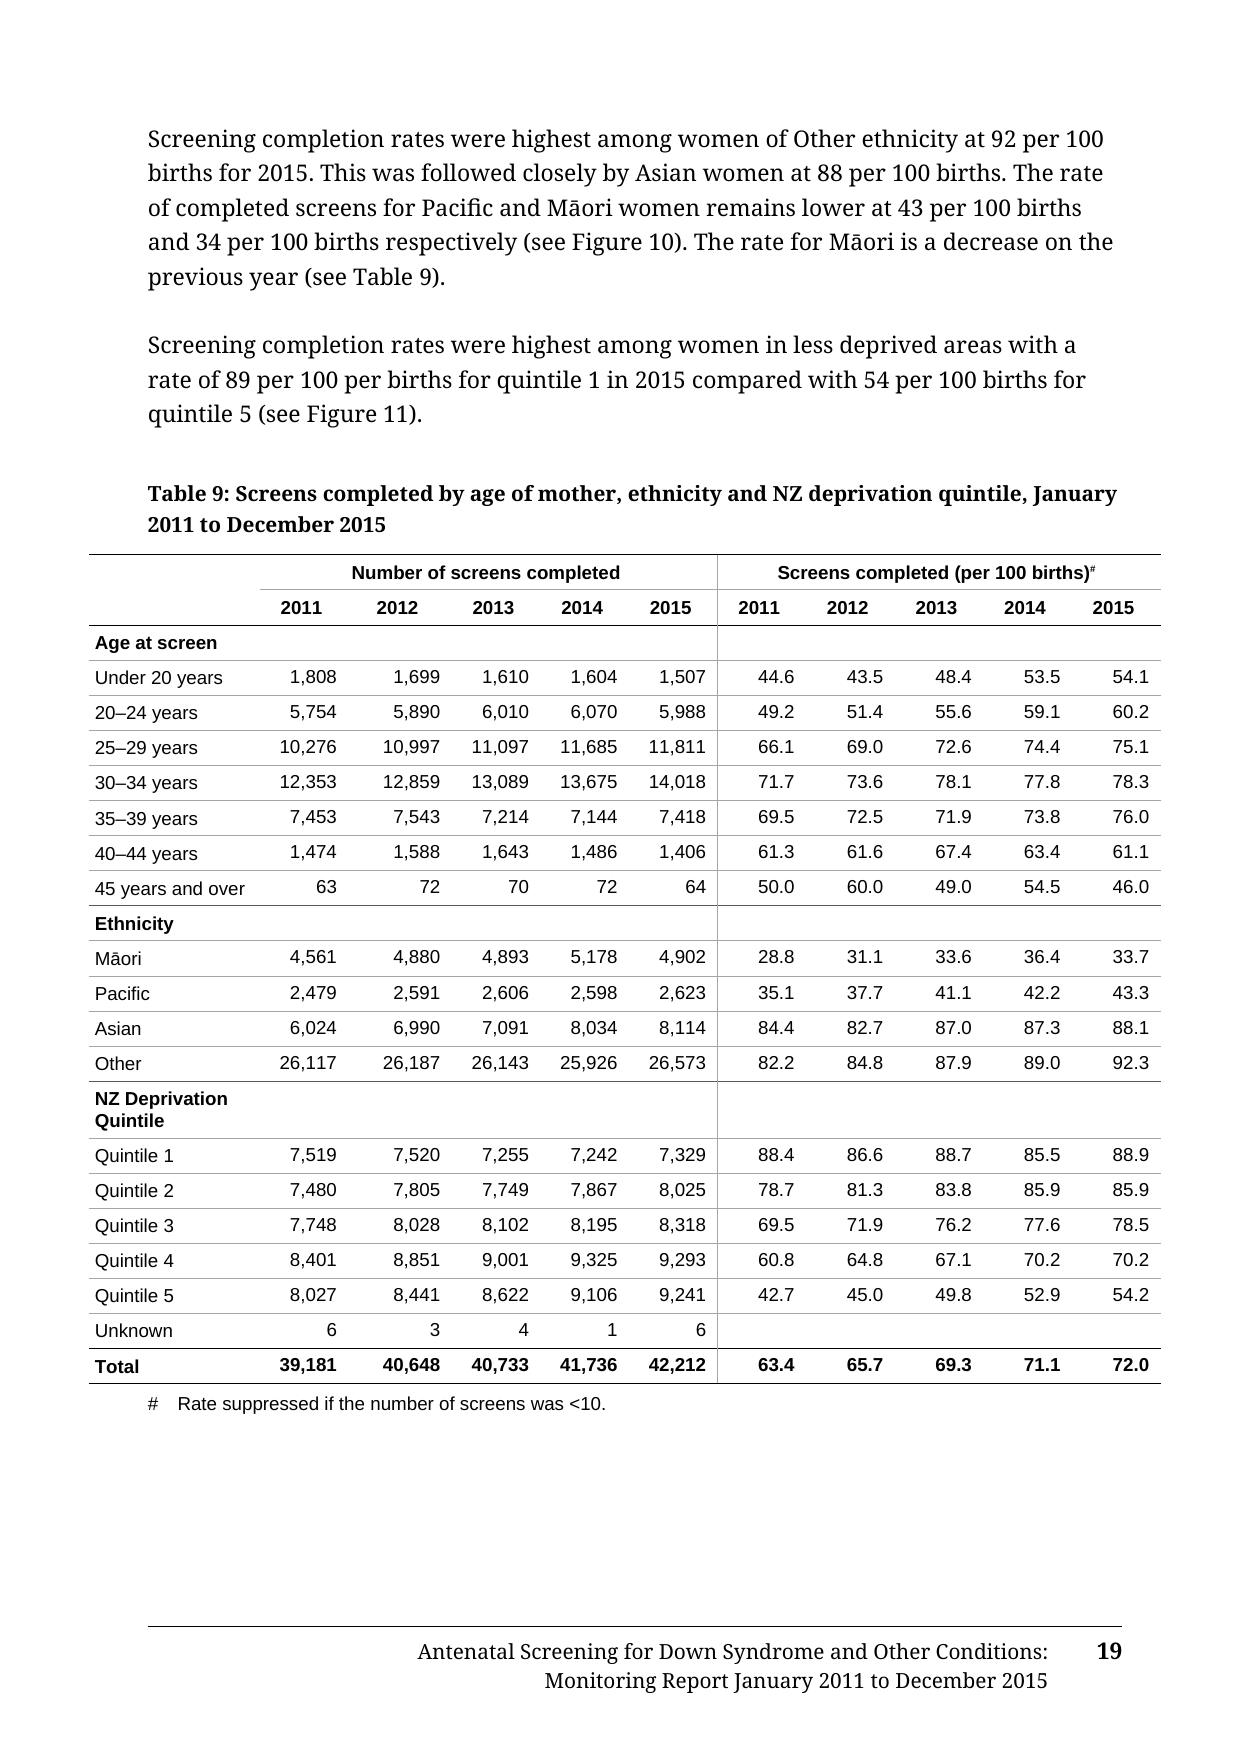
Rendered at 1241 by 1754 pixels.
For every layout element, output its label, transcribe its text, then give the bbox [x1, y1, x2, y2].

table_cell 2014 [540, 590, 629, 624]
table_cell 45.0 [806, 1279, 895, 1313]
table_cell 88.7 [895, 1139, 983, 1173]
table_cell 8,028 [349, 1209, 452, 1243]
table_cell 8,851 [349, 1244, 452, 1278]
table_cell [895, 1314, 983, 1348]
table_cell [718, 1314, 806, 1348]
table_cell 2011 [260, 590, 348, 624]
table_cell [895, 1082, 983, 1137]
table_cell 70.2 [983, 1244, 1072, 1278]
table_cell 84.4 [718, 1012, 806, 1046]
table_cell 4,561 [260, 941, 348, 976]
table_cell 2013 [452, 590, 540, 624]
table_cell 1,406 [629, 836, 717, 870]
table_cell 43.3 [1072, 977, 1161, 1011]
table_cell [806, 626, 895, 659]
table_cell 11,097 [452, 731, 540, 765]
table_cell 6,024 [260, 1012, 348, 1046]
table_cell [540, 1082, 629, 1137]
table_cell 7,255 [452, 1139, 540, 1173]
table_cell [452, 1082, 540, 1137]
table_cell 64.8 [806, 1244, 895, 1278]
table_cell 1,808 [260, 661, 348, 695]
table_cell 1,699 [349, 661, 452, 695]
table_cell 31.1 [806, 941, 895, 976]
table_cell 46.0 [1072, 871, 1161, 905]
table_cell 9,325 [540, 1244, 629, 1278]
table_cell 64 [629, 871, 717, 905]
table_cell 35.1 [718, 977, 806, 1011]
table_cell 88.9 [1072, 1139, 1161, 1173]
table_cell 89.0 [983, 1047, 1072, 1081]
table_cell 72.6 [895, 731, 983, 765]
table_cell 42,212 [629, 1349, 717, 1383]
table_cell 49.0 [895, 871, 983, 905]
table_cell 67.4 [895, 836, 983, 870]
table_cell 87.9 [895, 1047, 983, 1081]
table_cell Age at screen [89, 626, 260, 659]
table_cell Total [89, 1349, 260, 1383]
table_cell 87.3 [983, 1012, 1072, 1046]
table_cell 35–39 years [89, 801, 260, 835]
table_cell [718, 626, 806, 659]
table_cell 10,276 [260, 731, 348, 765]
table_cell 5,178 [540, 941, 629, 976]
table_cell 67.1 [895, 1244, 983, 1278]
table_cell 2013 [895, 590, 983, 624]
table_cell 7,520 [349, 1139, 452, 1173]
table_cell 7,805 [349, 1174, 452, 1208]
table_cell 1,474 [260, 836, 348, 870]
table_cell 8,102 [452, 1209, 540, 1243]
table_cell 54.1 [1072, 661, 1161, 695]
text Screening completion rates were highest among women in less deprived areas with a rate of 89 per 100 per births for quintile 1 in 2015 compared with 54 per 100 births for quintile 5 (see Figure 11). [148, 329, 1122, 429]
table_cell 6 [260, 1314, 348, 1348]
table_cell 49.8 [895, 1279, 983, 1313]
table_header Number of screens completed [260, 555, 717, 589]
table_cell 63.4 [983, 836, 1072, 870]
table_cell [1072, 626, 1161, 659]
table_cell Other [89, 1047, 260, 1081]
table_cell [540, 906, 629, 940]
table_cell 12,859 [349, 766, 452, 800]
table_cell 54.5 [983, 871, 1072, 905]
table_cell [895, 626, 983, 659]
table_cell 61.3 [718, 836, 806, 870]
table_cell 9,106 [540, 1279, 629, 1313]
table_cell Quintile 1 [89, 1139, 260, 1173]
table_cell 82.7 [806, 1012, 895, 1046]
table_cell 4,902 [629, 941, 717, 976]
table_cell 9,241 [629, 1279, 717, 1313]
table_cell [806, 906, 895, 940]
table_cell 44.6 [718, 661, 806, 695]
table_cell 40–44 years [89, 836, 260, 870]
table_cell 85.9 [1072, 1174, 1161, 1208]
table_cell 1 [540, 1314, 629, 1348]
table_cell 87.0 [895, 1012, 983, 1046]
table_cell 2015 [629, 590, 717, 624]
table_cell 60.8 [718, 1244, 806, 1278]
table_cell 11,685 [540, 731, 629, 765]
table_cell [260, 906, 348, 940]
table_cell 4,880 [349, 941, 452, 976]
table_cell 43.5 [806, 661, 895, 695]
table_cell 1,588 [349, 836, 452, 870]
table_cell 8,114 [629, 1012, 717, 1046]
table_cell 88.4 [718, 1139, 806, 1173]
table_cell 60.2 [1072, 696, 1161, 730]
text Table 9: Screens completed by age of mother, ethnicity and NZ deprivation quintile, January 2011 to December 2015 [148, 479, 1122, 539]
table_cell 9,001 [452, 1244, 540, 1278]
table_cell 40,733 [452, 1349, 540, 1383]
text Screening completion rates were highest among women of Other ethnicity at 92 per 100 births for 2015. This was followed closely by Asian women at 88 per 100 births. The rate of completed screens for Pacific and Māori women remains lower at 43 per 100 births and 34 per 100 births respectively (see Figure 10). The rate for Māori is a decrease on the previous year (see Table 9). [148, 123, 1122, 292]
table_cell 8,025 [629, 1174, 717, 1208]
table_cell 6,010 [452, 696, 540, 730]
table_cell 7,749 [452, 1174, 540, 1208]
table_cell [895, 906, 983, 940]
table_cell 85.5 [983, 1139, 1072, 1173]
table_cell [983, 626, 1072, 659]
table_cell [1072, 1082, 1161, 1137]
table_cell 4,893 [452, 941, 540, 976]
table_cell 13,675 [540, 766, 629, 800]
table_cell 8,401 [260, 1244, 348, 1278]
table_cell 7,867 [540, 1174, 629, 1208]
table_cell 7,418 [629, 801, 717, 835]
table_cell 7,453 [260, 801, 348, 835]
table_cell 7,543 [349, 801, 452, 835]
table_cell 6 [629, 1314, 717, 1348]
table_cell 2014 [983, 590, 1072, 624]
table_cell 2,479 [260, 977, 348, 1011]
table_cell 85.9 [983, 1174, 1072, 1208]
table_cell 86.6 [806, 1139, 895, 1173]
table_cell 53.5 [983, 661, 1072, 695]
table_cell 37.7 [806, 977, 895, 1011]
table_cell 8,195 [540, 1209, 629, 1243]
table_cell Asian [89, 1012, 260, 1046]
table_cell 49.2 [718, 696, 806, 730]
table_cell 2012 [349, 590, 452, 624]
table_cell 7,214 [452, 801, 540, 835]
table_cell 72 [349, 871, 452, 905]
table_cell Quintile 2 [89, 1174, 260, 1208]
table_cell 78.7 [718, 1174, 806, 1208]
table_cell 2015 [1072, 590, 1161, 624]
table_cell [718, 906, 806, 940]
table_cell 1,507 [629, 661, 717, 695]
table_cell 5,754 [260, 696, 348, 730]
table_cell 48.4 [895, 661, 983, 695]
table_cell 84.8 [806, 1047, 895, 1081]
table_cell 41,736 [540, 1349, 629, 1383]
table_cell [452, 906, 540, 940]
table_cell 50.0 [718, 871, 806, 905]
table_cell 7,242 [540, 1139, 629, 1173]
table_cell 26,143 [452, 1047, 540, 1081]
table_cell 7,519 [260, 1139, 348, 1173]
table_cell 6,070 [540, 696, 629, 730]
table_cell 74.4 [983, 731, 1072, 765]
table_cell 2,598 [540, 977, 629, 1011]
table_cell 25–29 years [89, 731, 260, 765]
table_cell 10,997 [349, 731, 452, 765]
table_cell [260, 626, 348, 659]
table_cell 77.8 [983, 766, 1072, 800]
table_cell 59.1 [983, 696, 1072, 730]
table_cell 69.5 [718, 801, 806, 835]
table_cell [718, 1082, 806, 1137]
table_cell 83.8 [895, 1174, 983, 1208]
table_cell 54.2 [1072, 1279, 1161, 1313]
table_cell 25,926 [540, 1047, 629, 1081]
table_cell [452, 626, 540, 659]
table_cell 5,890 [349, 696, 452, 730]
table_cell 66.1 [718, 731, 806, 765]
table_cell 88.1 [1072, 1012, 1161, 1046]
table_cell 13,089 [452, 766, 540, 800]
table_cell 73.8 [983, 801, 1072, 835]
table_cell 63 [260, 871, 348, 905]
table_cell [349, 626, 452, 659]
table_cell 2011 [718, 590, 806, 624]
table_cell 69.5 [718, 1209, 806, 1243]
table_cell 71.1 [983, 1349, 1072, 1383]
table_cell 72.5 [806, 801, 895, 835]
table_cell Pacific [89, 977, 260, 1011]
table_cell 7,144 [540, 801, 629, 835]
table_cell 69.3 [895, 1349, 983, 1383]
table_cell 8,318 [629, 1209, 717, 1243]
table_cell 63.4 [718, 1349, 806, 1383]
table_cell [260, 1082, 348, 1137]
table_cell 70.2 [1072, 1244, 1161, 1278]
table_cell 1,486 [540, 836, 629, 870]
table_cell 76.0 [1072, 801, 1161, 835]
table_cell 45 years and over [89, 871, 260, 905]
table_cell [629, 626, 717, 659]
table_cell 2,623 [629, 977, 717, 1011]
table_cell 60.0 [806, 871, 895, 905]
table_cell [629, 906, 717, 940]
table_cell 52.9 [983, 1279, 1072, 1313]
table_cell 75.1 [1072, 731, 1161, 765]
table_cell 7,748 [260, 1209, 348, 1243]
table_cell 1,610 [452, 661, 540, 695]
table_cell 11,811 [629, 731, 717, 765]
table_cell [983, 906, 1072, 940]
table_cell 39,181 [260, 1349, 348, 1383]
table_cell 20–24 years [89, 696, 260, 730]
table_cell 4 [452, 1314, 540, 1348]
table_cell [806, 1082, 895, 1137]
table_header [89, 555, 260, 624]
table_cell 26,573 [629, 1047, 717, 1081]
table_cell 61.1 [1072, 836, 1161, 870]
table_cell 2012 [806, 590, 895, 624]
table_cell 72 [540, 871, 629, 905]
table_cell 7,091 [452, 1012, 540, 1046]
table_cell 72.0 [1072, 1349, 1161, 1383]
table_cell 51.4 [806, 696, 895, 730]
table_cell 8,622 [452, 1279, 540, 1313]
table_cell 41.1 [895, 977, 983, 1011]
table_cell [540, 626, 629, 659]
table_cell 14,018 [629, 766, 717, 800]
table_cell 2,606 [452, 977, 540, 1011]
table_cell Under 20 years [89, 661, 260, 695]
table_cell 61.6 [806, 836, 895, 870]
table_cell 71.9 [895, 801, 983, 835]
table_cell 92.3 [1072, 1047, 1161, 1081]
table_cell [629, 1082, 717, 1137]
table_cell 1,643 [452, 836, 540, 870]
table_cell Māori [89, 941, 260, 976]
table_cell 40,648 [349, 1349, 452, 1383]
table_cell 8,034 [540, 1012, 629, 1046]
table_cell 42.7 [718, 1279, 806, 1313]
table_cell 69.0 [806, 731, 895, 765]
table_cell 78.1 [895, 766, 983, 800]
table_cell 26,187 [349, 1047, 452, 1081]
table_cell Unknown [89, 1314, 260, 1348]
table_cell [349, 1082, 452, 1137]
table_cell 65.7 [806, 1349, 895, 1383]
table_cell Quintile 3 [89, 1209, 260, 1243]
table_cell 30–34 years [89, 766, 260, 800]
table_cell 77.6 [983, 1209, 1072, 1243]
table_cell 71.9 [806, 1209, 895, 1243]
table_cell 28.8 [718, 941, 806, 976]
table_cell [806, 1314, 895, 1348]
table_cell Quintile 5 [89, 1279, 260, 1313]
table_cell [1072, 906, 1161, 940]
table_cell 70 [452, 871, 540, 905]
table_cell 82.2 [718, 1047, 806, 1081]
table_cell 33.7 [1072, 941, 1161, 976]
table_cell 3 [349, 1314, 452, 1348]
table_cell 7,329 [629, 1139, 717, 1173]
table_cell 6,990 [349, 1012, 452, 1046]
table_cell 2,591 [349, 977, 452, 1011]
table_cell 78.5 [1072, 1209, 1161, 1243]
table_cell 71.7 [718, 766, 806, 800]
table_cell 1,604 [540, 661, 629, 695]
table_cell 8,027 [260, 1279, 348, 1313]
table_cell [1072, 1314, 1161, 1348]
table_cell 12,353 [260, 766, 348, 800]
table_cell [983, 1314, 1072, 1348]
table_cell 81.3 [806, 1174, 895, 1208]
table_cell 26,117 [260, 1047, 348, 1081]
table_cell 73.6 [806, 766, 895, 800]
table_cell NZ Deprivation Quintile [89, 1082, 260, 1137]
table_header Screens completed (per 100 births)# [718, 555, 1161, 589]
table_cell 78.3 [1072, 766, 1161, 800]
table_cell Ethnicity [89, 906, 260, 940]
table_cell [349, 906, 452, 940]
table_cell 36.4 [983, 941, 1072, 976]
table_cell 42.2 [983, 977, 1072, 1011]
table_cell 33.6 [895, 941, 983, 976]
table_cell 7,480 [260, 1174, 348, 1208]
table_cell 8,441 [349, 1279, 452, 1313]
table_cell 55.6 [895, 696, 983, 730]
table_cell [983, 1082, 1072, 1137]
table_cell 76.2 [895, 1209, 983, 1243]
text # Rate suppressed if the number of screens was <10. [148, 1393, 856, 1414]
table_cell 9,293 [629, 1244, 717, 1278]
table_cell Quintile 4 [89, 1244, 260, 1278]
table_cell 5,988 [629, 696, 717, 730]
